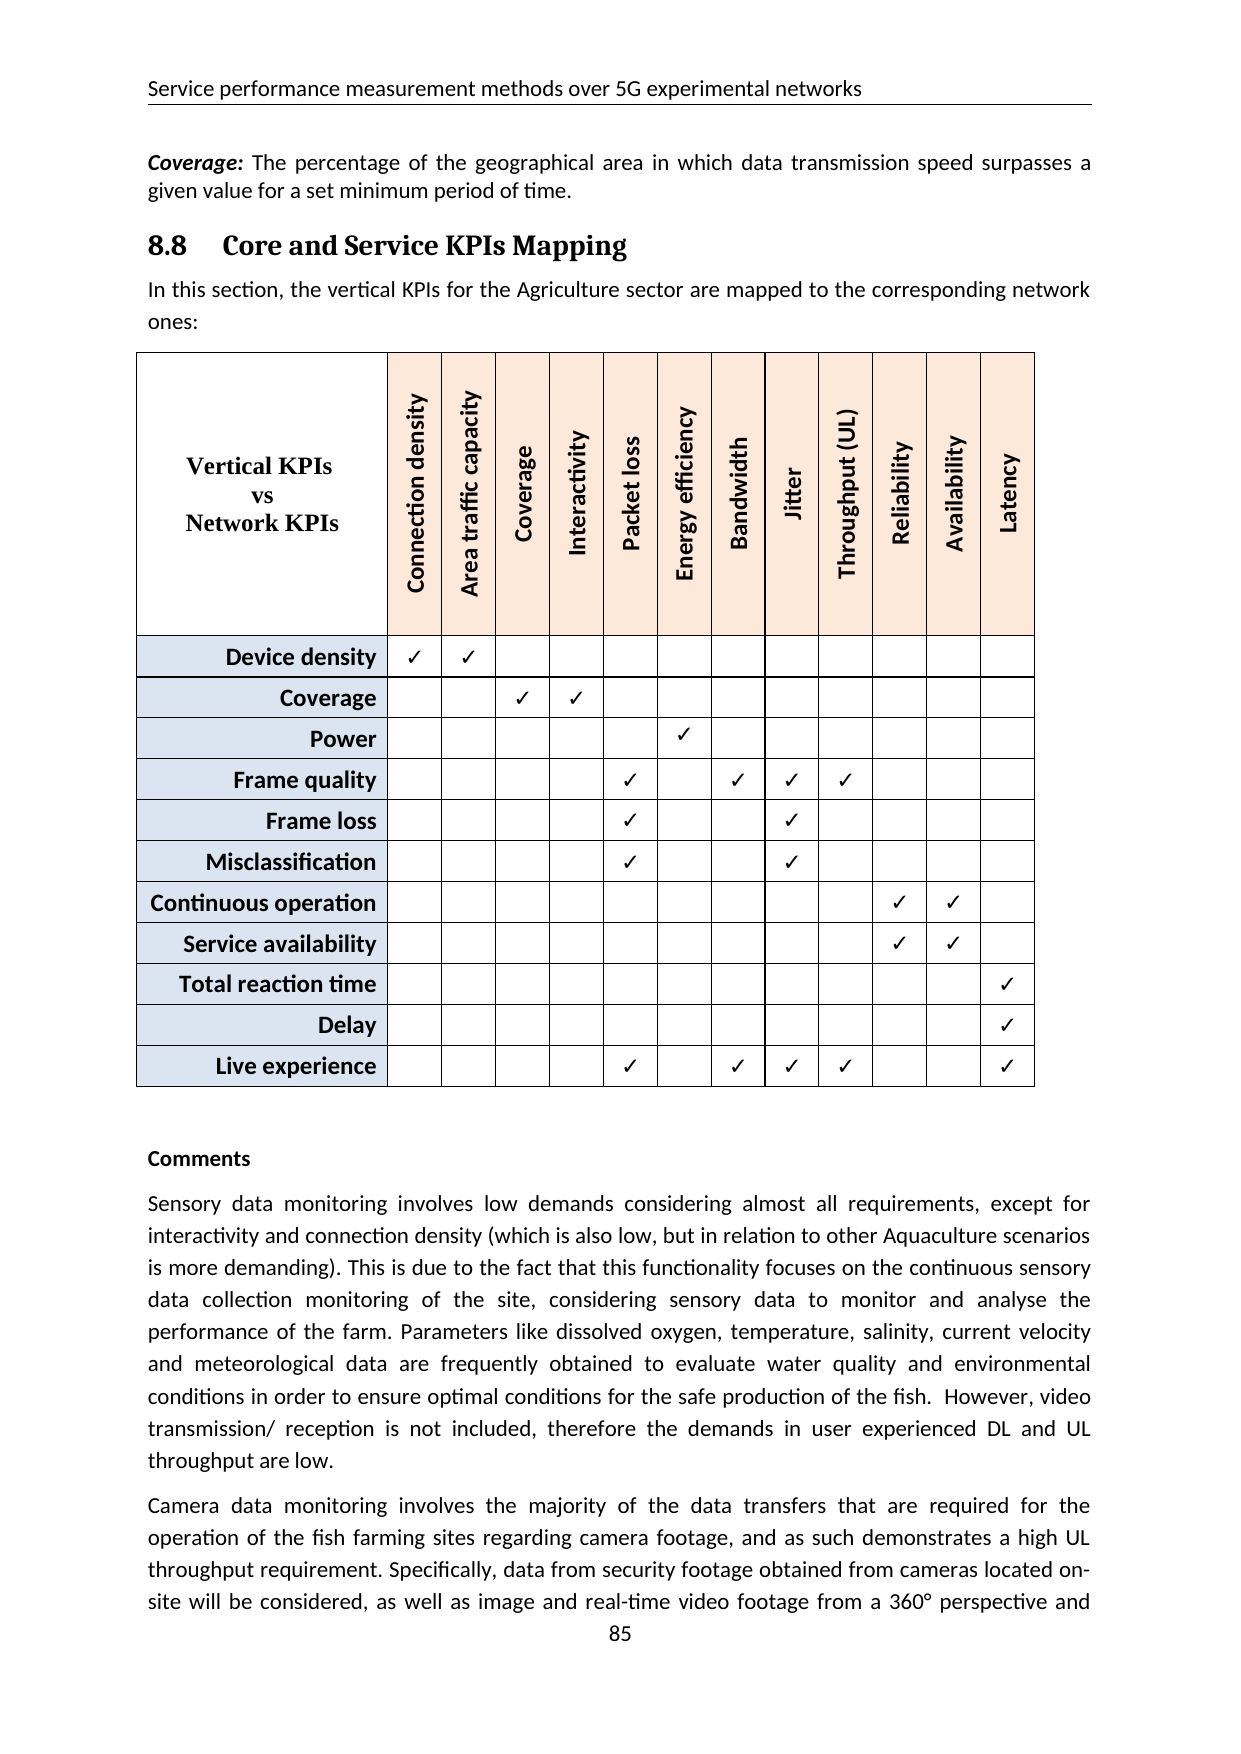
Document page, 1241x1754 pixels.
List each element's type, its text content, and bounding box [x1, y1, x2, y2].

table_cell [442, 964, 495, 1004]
subtitle Core and Service KPIs Mapping [148, 229, 1092, 262]
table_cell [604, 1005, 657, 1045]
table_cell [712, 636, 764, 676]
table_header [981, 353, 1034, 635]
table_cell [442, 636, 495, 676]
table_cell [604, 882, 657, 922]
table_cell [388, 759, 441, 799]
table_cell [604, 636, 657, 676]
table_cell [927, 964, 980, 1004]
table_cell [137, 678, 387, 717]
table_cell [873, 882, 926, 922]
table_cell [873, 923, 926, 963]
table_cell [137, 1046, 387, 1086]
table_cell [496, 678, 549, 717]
text Comments [148, 1144, 1092, 1172]
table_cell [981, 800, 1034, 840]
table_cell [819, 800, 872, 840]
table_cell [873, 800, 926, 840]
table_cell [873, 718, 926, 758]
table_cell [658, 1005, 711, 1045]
text Sensory data monitoring involves low demands considering almost all requirements, except for interactivity and connection density (which is also low, but in relation to other Aquaculture scenarios is more demanding). This is due to the fact that this functionality focuses on the continuous sensory data collection monitoring of the site, considering sensory data to monitor and analyse the performance of the farm. Parameters like dissolved oxygen, temperature, salinity, current velocity and meteorological data are frequently obtained to evaluate water quality and environmental conditions in order to ensure optimal conditions for the safe production of the fish. However, video transmission/ reception is not included, therefore the demands in user experienced DL and UL throughput are low. [148, 1189, 1092, 1474]
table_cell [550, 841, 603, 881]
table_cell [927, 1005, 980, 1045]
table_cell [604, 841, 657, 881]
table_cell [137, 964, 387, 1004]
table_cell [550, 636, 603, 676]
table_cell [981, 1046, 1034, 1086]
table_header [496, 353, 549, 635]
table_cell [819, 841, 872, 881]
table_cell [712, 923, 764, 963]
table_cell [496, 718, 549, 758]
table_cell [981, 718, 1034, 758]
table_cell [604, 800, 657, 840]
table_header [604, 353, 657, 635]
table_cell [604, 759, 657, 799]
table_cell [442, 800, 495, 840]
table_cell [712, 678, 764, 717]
text In this section, the vertical KPIs for the Agriculture sector are mapped to the corresponding network ones: [148, 275, 1092, 335]
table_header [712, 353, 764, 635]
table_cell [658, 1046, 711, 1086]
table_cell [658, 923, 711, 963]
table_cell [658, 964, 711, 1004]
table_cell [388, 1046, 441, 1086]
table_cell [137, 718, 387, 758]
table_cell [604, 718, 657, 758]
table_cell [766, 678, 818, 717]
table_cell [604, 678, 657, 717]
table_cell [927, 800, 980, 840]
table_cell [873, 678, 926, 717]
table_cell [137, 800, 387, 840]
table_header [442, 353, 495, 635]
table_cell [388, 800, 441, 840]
text Coverage: The percentage of the geographical area in which data transmission speed surpasses a given value for a set minimum period of time. [148, 148, 1092, 204]
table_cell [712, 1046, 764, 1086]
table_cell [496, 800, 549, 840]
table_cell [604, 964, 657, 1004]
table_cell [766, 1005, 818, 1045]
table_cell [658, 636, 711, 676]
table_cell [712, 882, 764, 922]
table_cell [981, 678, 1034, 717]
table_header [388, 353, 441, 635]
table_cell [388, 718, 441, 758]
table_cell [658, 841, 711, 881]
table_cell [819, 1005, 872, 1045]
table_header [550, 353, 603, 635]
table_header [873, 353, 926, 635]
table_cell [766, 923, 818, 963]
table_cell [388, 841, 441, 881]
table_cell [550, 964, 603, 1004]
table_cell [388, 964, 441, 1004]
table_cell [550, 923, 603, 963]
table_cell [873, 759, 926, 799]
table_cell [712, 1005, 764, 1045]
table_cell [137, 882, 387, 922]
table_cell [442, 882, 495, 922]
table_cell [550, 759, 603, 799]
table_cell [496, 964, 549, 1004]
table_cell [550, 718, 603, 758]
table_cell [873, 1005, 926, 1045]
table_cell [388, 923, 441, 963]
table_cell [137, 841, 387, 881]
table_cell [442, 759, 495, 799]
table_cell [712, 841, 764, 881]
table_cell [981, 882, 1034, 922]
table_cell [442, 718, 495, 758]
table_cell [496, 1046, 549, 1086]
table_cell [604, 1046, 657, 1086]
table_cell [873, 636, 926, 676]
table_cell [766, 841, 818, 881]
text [148, 1491, 1092, 1615]
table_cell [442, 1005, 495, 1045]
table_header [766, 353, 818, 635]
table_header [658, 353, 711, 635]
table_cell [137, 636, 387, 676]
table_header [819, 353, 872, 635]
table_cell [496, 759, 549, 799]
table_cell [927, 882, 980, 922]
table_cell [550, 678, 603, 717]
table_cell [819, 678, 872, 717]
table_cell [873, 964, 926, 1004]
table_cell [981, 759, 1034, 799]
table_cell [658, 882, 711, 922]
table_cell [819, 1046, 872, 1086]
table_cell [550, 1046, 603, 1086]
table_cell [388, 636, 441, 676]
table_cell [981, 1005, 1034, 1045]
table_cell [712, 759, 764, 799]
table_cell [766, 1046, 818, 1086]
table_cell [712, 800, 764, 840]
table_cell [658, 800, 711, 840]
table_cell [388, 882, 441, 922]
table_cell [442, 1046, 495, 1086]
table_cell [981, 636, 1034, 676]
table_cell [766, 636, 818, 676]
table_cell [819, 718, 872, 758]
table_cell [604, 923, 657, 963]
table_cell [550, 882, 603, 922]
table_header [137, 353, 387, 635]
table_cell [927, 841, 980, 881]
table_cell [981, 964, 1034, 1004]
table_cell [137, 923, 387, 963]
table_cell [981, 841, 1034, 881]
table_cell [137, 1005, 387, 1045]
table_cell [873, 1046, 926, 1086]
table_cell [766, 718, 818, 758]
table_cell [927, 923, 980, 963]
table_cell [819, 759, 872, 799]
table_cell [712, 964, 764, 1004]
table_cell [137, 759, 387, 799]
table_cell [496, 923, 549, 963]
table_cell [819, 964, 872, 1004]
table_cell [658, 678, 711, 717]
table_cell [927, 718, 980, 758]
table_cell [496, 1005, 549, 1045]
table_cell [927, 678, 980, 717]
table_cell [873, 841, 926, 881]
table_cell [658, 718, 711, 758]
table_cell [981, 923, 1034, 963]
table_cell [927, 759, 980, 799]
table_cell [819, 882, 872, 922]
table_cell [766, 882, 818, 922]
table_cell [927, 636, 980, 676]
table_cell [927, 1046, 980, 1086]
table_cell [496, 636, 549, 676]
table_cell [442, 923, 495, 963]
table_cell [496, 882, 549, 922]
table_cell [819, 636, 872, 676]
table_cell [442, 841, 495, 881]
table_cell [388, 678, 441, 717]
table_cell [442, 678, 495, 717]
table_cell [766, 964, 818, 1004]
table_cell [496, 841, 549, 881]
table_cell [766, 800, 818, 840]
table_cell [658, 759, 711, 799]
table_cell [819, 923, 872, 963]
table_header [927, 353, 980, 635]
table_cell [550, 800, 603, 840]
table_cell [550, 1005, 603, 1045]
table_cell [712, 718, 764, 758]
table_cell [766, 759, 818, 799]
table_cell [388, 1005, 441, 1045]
